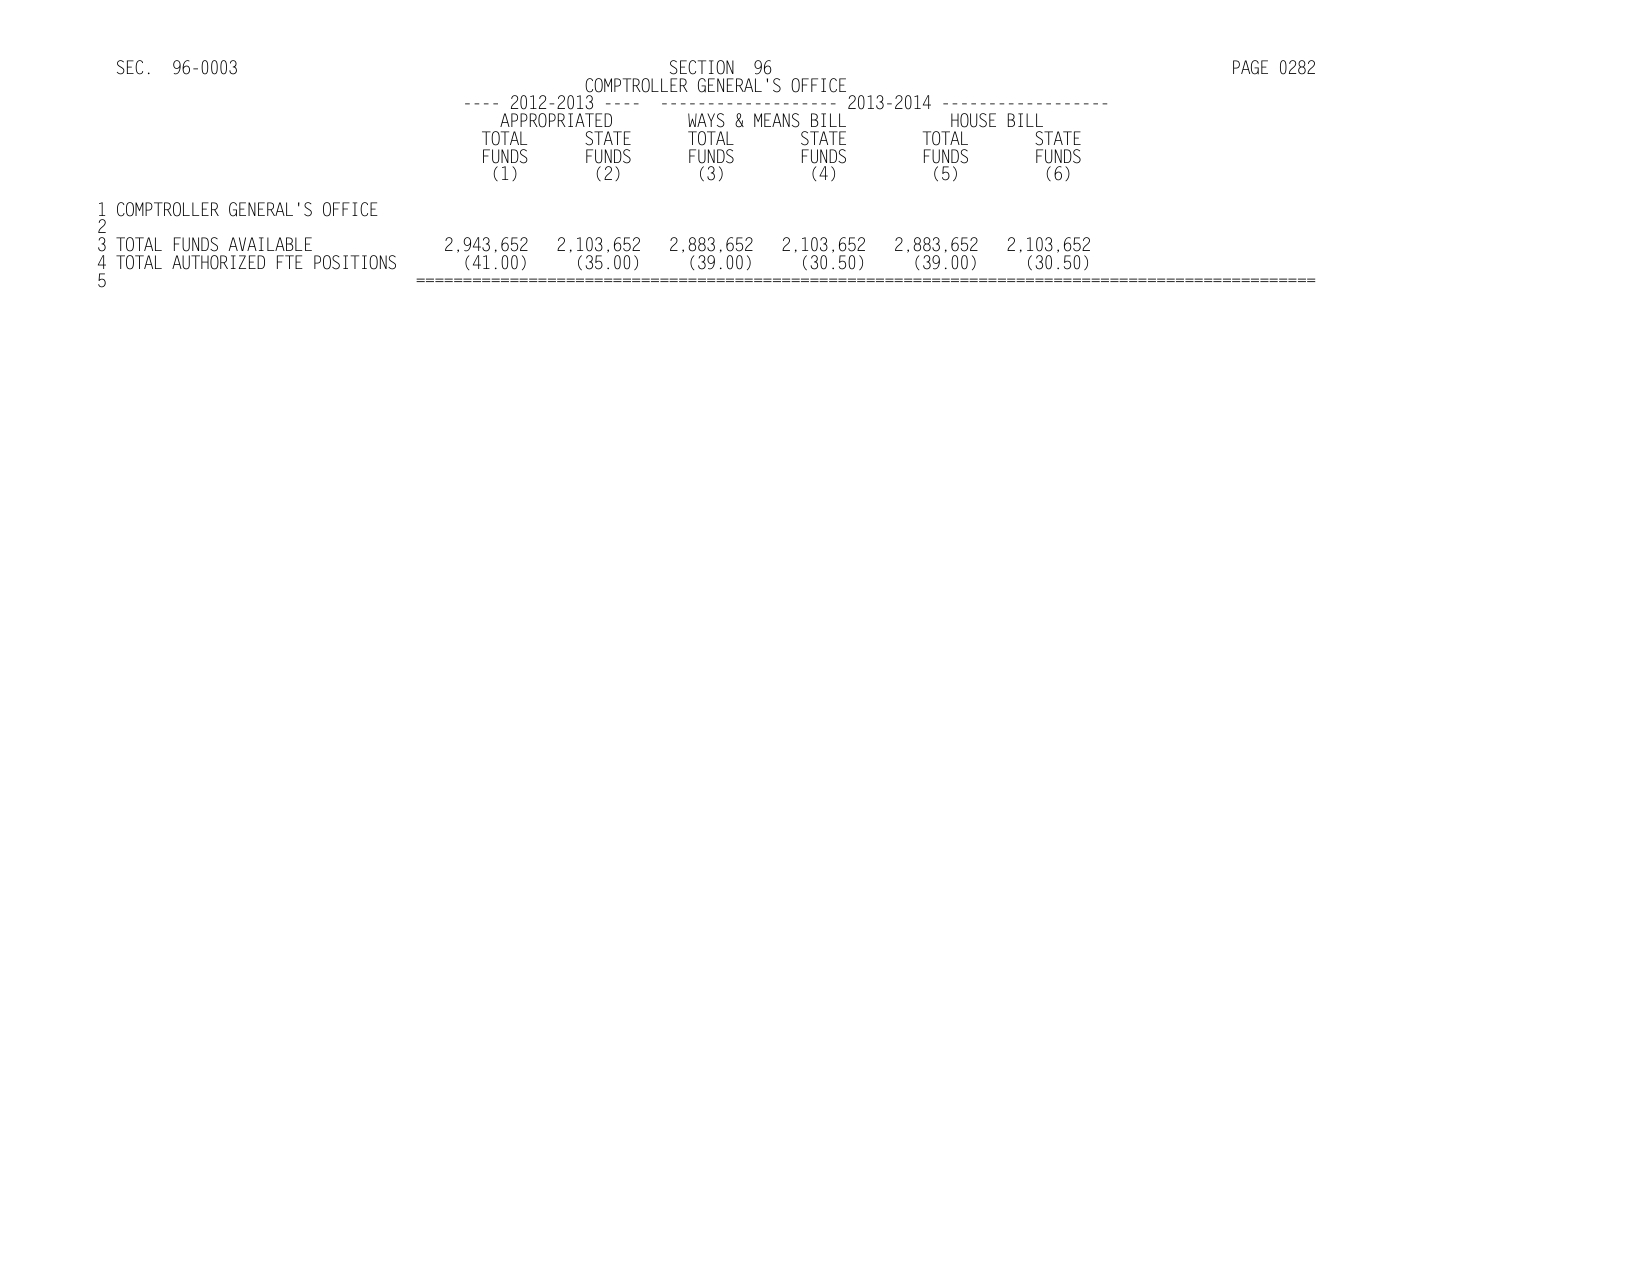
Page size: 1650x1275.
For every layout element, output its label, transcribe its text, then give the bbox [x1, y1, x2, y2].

text 1 COMPTROLLER GENERAL'S OFFICE [69, 202, 1582, 220]
text 5 ================================================================================================ [69, 273, 1582, 291]
text ---- 2012-2013 ---- ------------------- 2013-2014 ------------------ [69, 96, 1582, 113]
text SEC. 96-0003 SECTION 96 PAGE 0282 [69, 60, 1582, 78]
text FUNDS FUNDS FUNDS FUNDS FUNDS FUNDS [69, 149, 1582, 167]
text 2 [69, 220, 1582, 237]
text COMPTROLLER GENERAL'S OFFICE [69, 78, 1582, 96]
text TOTAL STATE TOTAL STATE TOTAL STATE [69, 131, 1582, 149]
text (1) (2) (3) (4) (5) (6) [69, 167, 1582, 184]
text 3 TOTAL FUNDS AVAILABLE 2,943,652 2,103,652 2,883,652 2,103,652 2,883,652 2,103,652 [69, 237, 1582, 255]
text APPROPRIATED WAYS & MEANS BILL HOUSE BILL [69, 113, 1582, 131]
text 4 TOTAL AUTHORIZED FTE POSITIONS (41.00) (35.00) (39.00) (30.50) (39.00) (30.50) [69, 255, 1582, 273]
